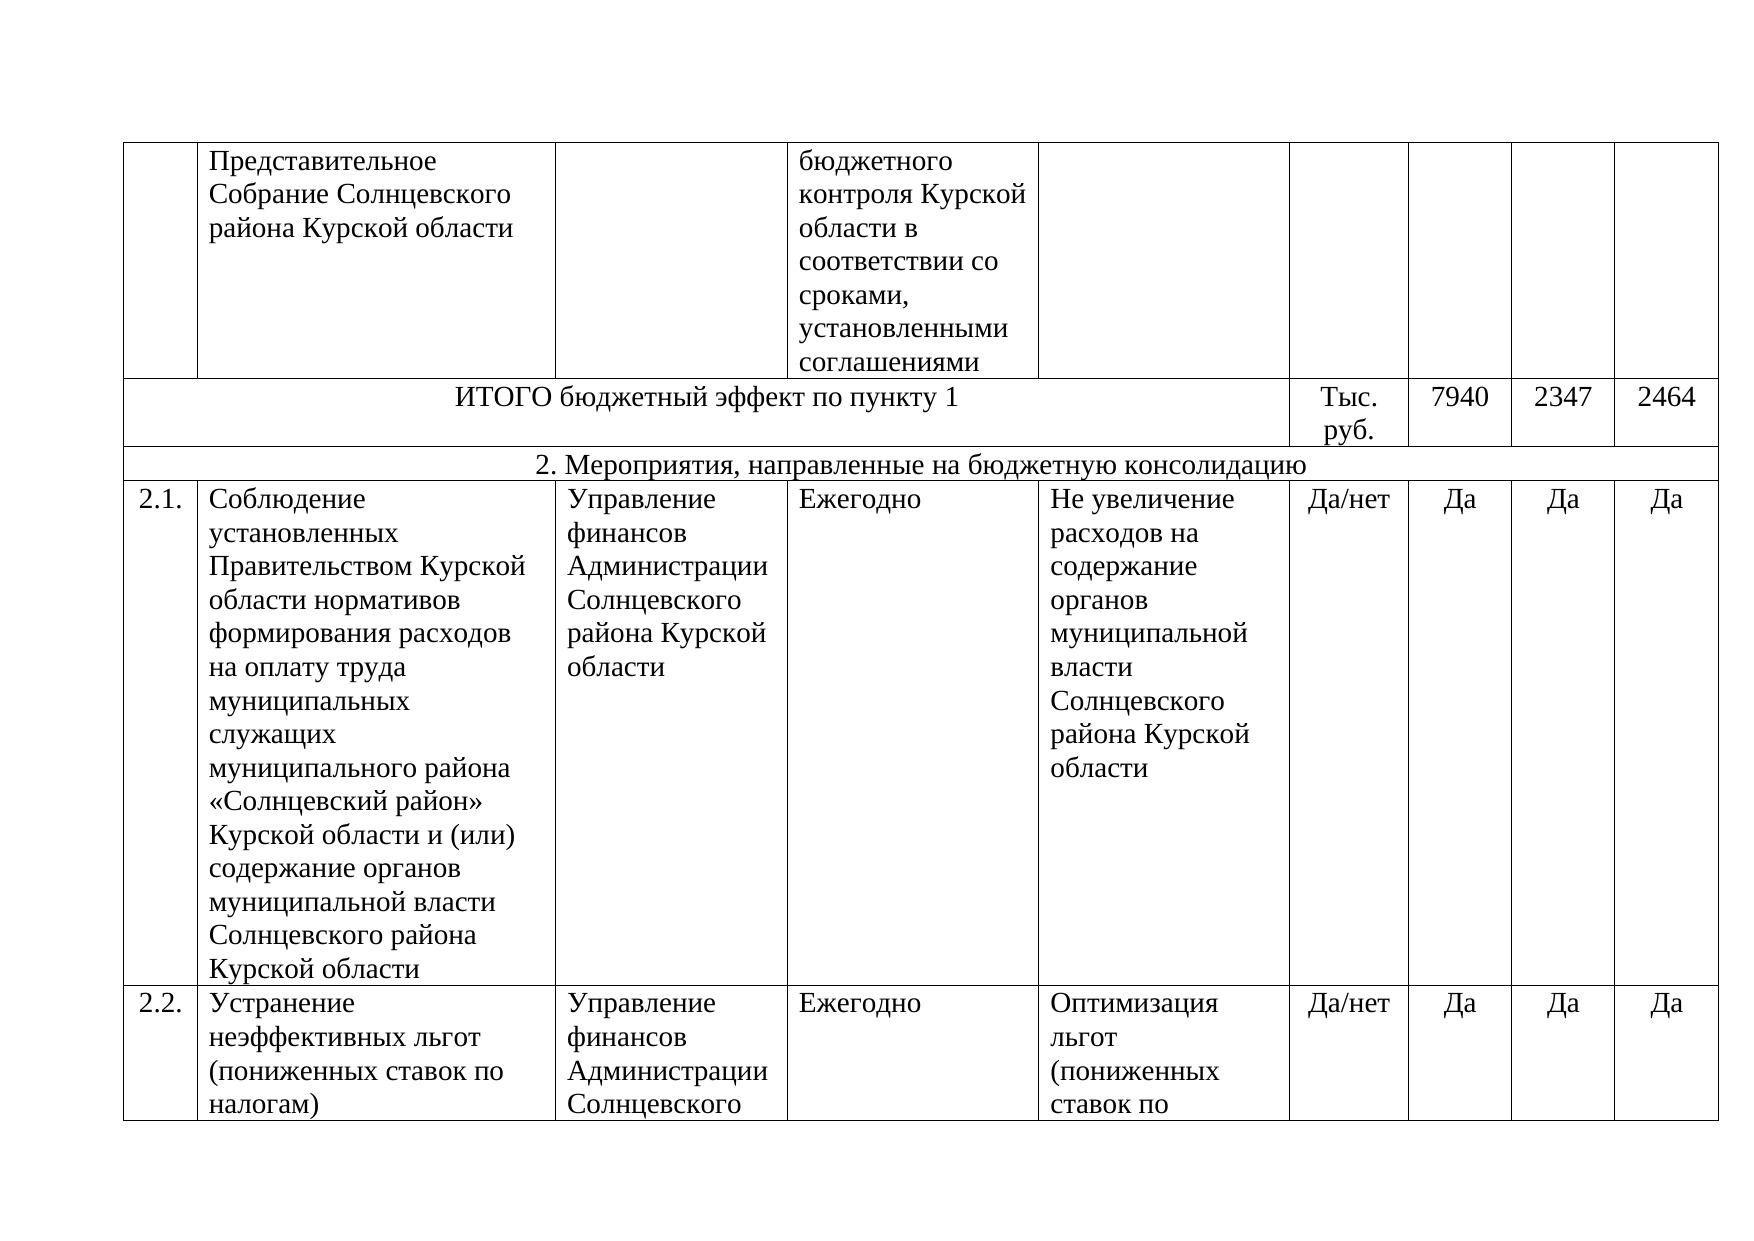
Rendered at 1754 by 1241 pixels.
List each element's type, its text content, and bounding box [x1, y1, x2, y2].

table_cell Да [1512, 481, 1614, 984]
table_cell 2.2. [124, 986, 197, 1120]
table_cell Соблюдение установленных Правительством Курской области нормативов формирования расходов на оплату труда муниципальных служащих муниципального района «Солнцевский район» Курской области и (или) содержание органов муниципальной власти Солнцевского района Курской области [198, 481, 555, 984]
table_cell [788, 143, 1038, 378]
table_cell Да [1615, 481, 1718, 984]
table_cell Тыс. руб. [1290, 379, 1408, 446]
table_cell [1039, 986, 1289, 1120]
table_cell 2.1. [124, 481, 197, 984]
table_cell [198, 986, 555, 1120]
table_cell Да/нет [1290, 481, 1408, 984]
table_cell Ежегодно [788, 481, 1038, 984]
table_cell Да [1615, 986, 1718, 1120]
table_cell 7940 [1409, 379, 1511, 446]
table_cell Да [1409, 481, 1511, 984]
table_cell 2. Мероприятия, направленные на бюджетную консолидацию [124, 447, 1718, 480]
table_cell Не увеличение расходов на содержание органов муниципальной власти Солнцевского района Курской области [1039, 481, 1289, 984]
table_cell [556, 986, 787, 1120]
table_cell Да [1512, 986, 1614, 1120]
table_cell 2464 [1615, 379, 1718, 446]
table_cell 2347 [1512, 379, 1614, 446]
table_cell Управление финансов Администрации Солнцевского района Курской области [556, 481, 787, 984]
table_cell Да/нет [1290, 986, 1408, 1120]
table_cell Да [1409, 986, 1511, 1120]
table_cell ИТОГО бюджетный эффект по пункту 1 [124, 379, 1289, 446]
table_cell Ежегодно [788, 986, 1038, 1120]
